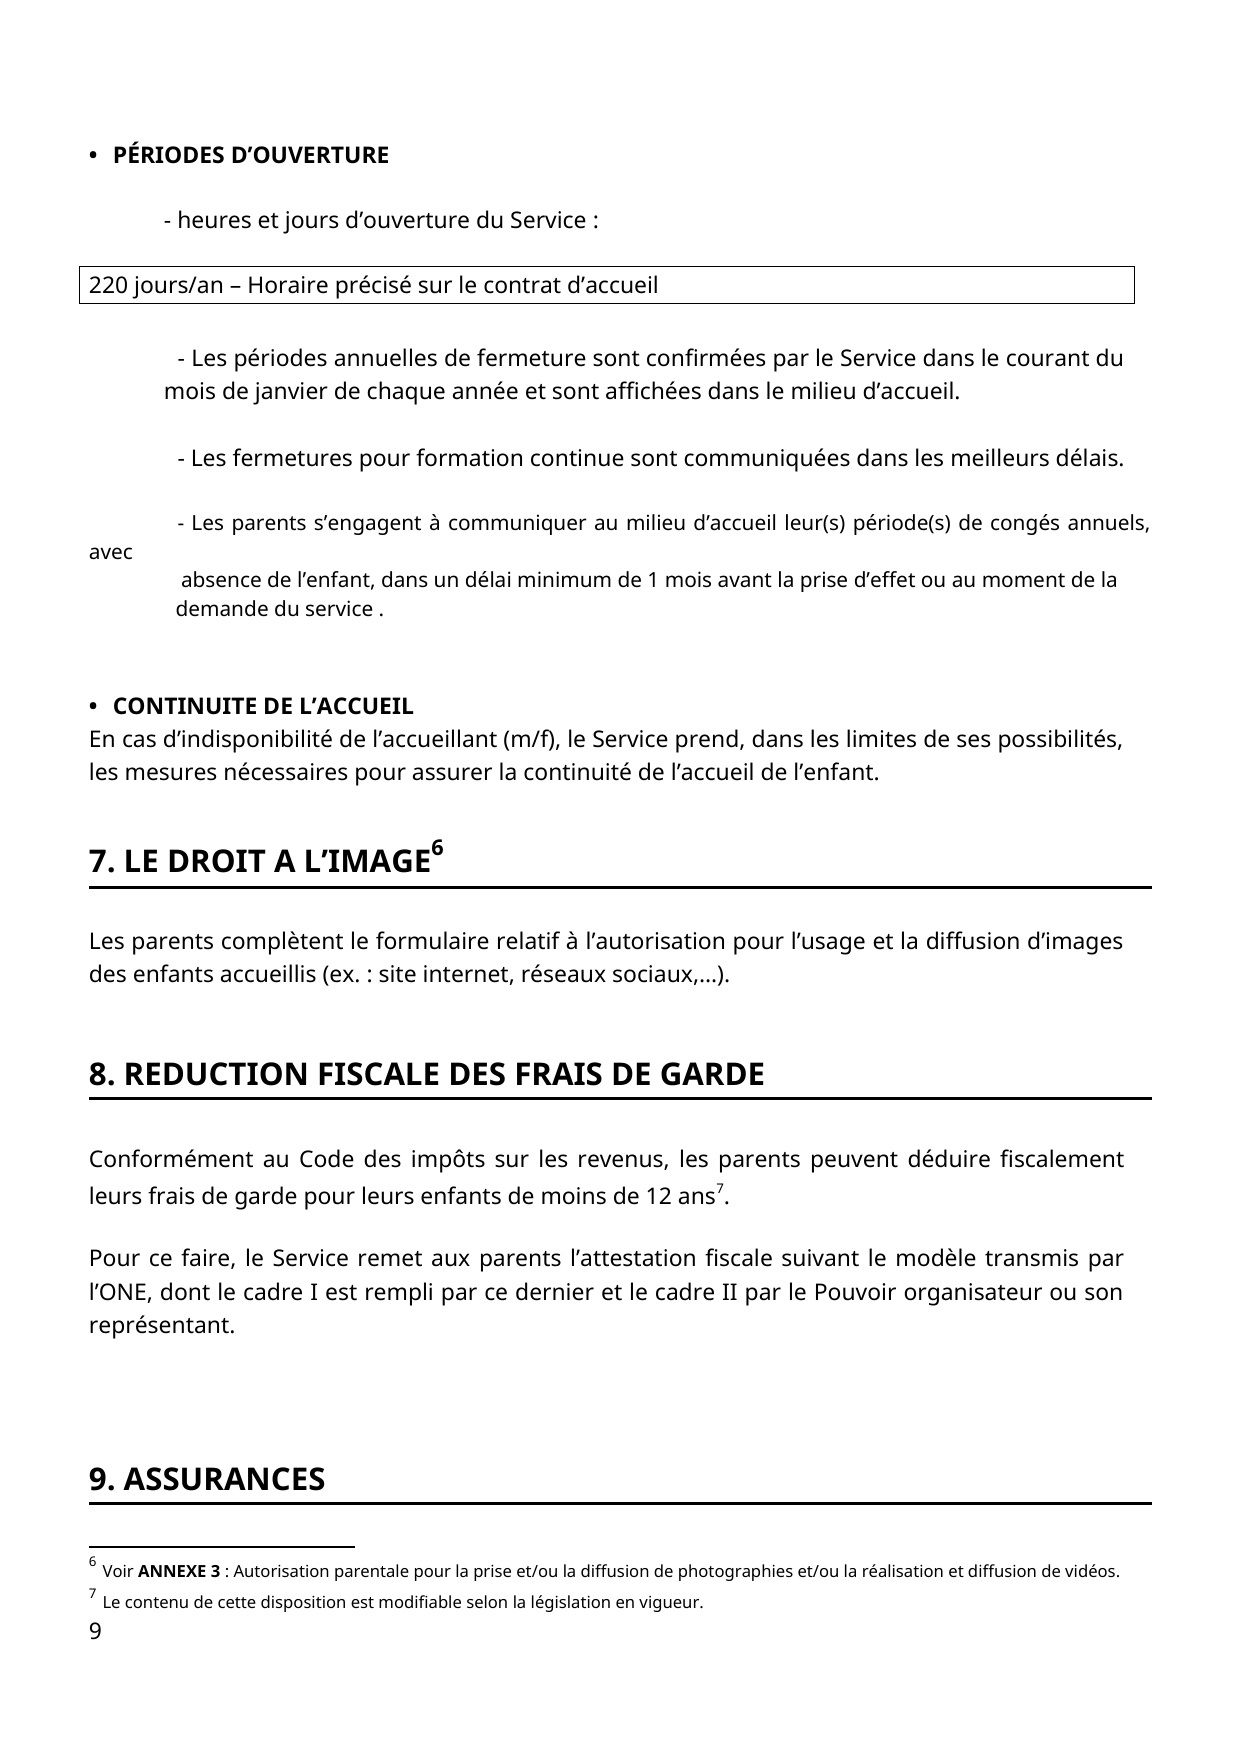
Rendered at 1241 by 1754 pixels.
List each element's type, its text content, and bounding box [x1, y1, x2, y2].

text - Les fermetures pour formation continue sont communiquées dans les meilleurs délais. [89, 442, 1125, 473]
text absence de l’enfant, dans un délai minimum de 1 mois avant la prise d’effet ou au moment de la [89, 565, 1152, 594]
list PÉRIODES D’OUVERTURE [89, 139, 1125, 171]
text - Les périodes annuelles de fermeture sont confirmées par le Service dans le courant du mois de janvier de chaque année et sont affichées dans le milieu d’accueil. [164, 342, 1125, 407]
text Pour ce faire, le Service remet aux parents l’attestation fiscale suivant le modèle transmis par l’ONE, dont le cadre I est rempli par ce dernier et le cadre II par le Pouvoir organisateur ou son représentant. [89, 1242, 1125, 1341]
text Les parents complètent le formulaire relatif à l’autorisation pour l’usage et la diffusion d’images des enfants accueillis (ex. : site internet, réseaux sociaux,…). [89, 924, 1125, 989]
text 220 jours/an – Horaire précisé sur le contrat d’accueil [80, 267, 1134, 303]
text - Les parents s’engagent à communiquer au milieu d’accueil leur(s) période(s) de congés annuels, avec [89, 508, 1152, 565]
subtitle 7. LE DROIT A L’IMAGE [89, 832, 1152, 886]
list CONTINUITE DE L’ACCUEIL [89, 690, 1125, 721]
text demande du service . [89, 594, 1152, 622]
subtitle 9. ASSURANCES [89, 1457, 1152, 1502]
text - heures et jours d’ouverture du Service : [89, 204, 1125, 235]
subtitle 8. REDUCTION FISCALE DES FRAIS DE GARDE [89, 1052, 1152, 1097]
text Conformément au Code des impôts sur les revenus, les parents peuvent déduire fiscalement leurs frais de garde pour leurs enfants de moins de 12 ans. [89, 1143, 1125, 1211]
text En cas d’indisponibilité de l’accueillant (m/f), le Service prend, dans les limites de ses possibilités, les mesures nécessaires pour assurer la continuité de l’accueil de l’enfant. [89, 723, 1125, 787]
